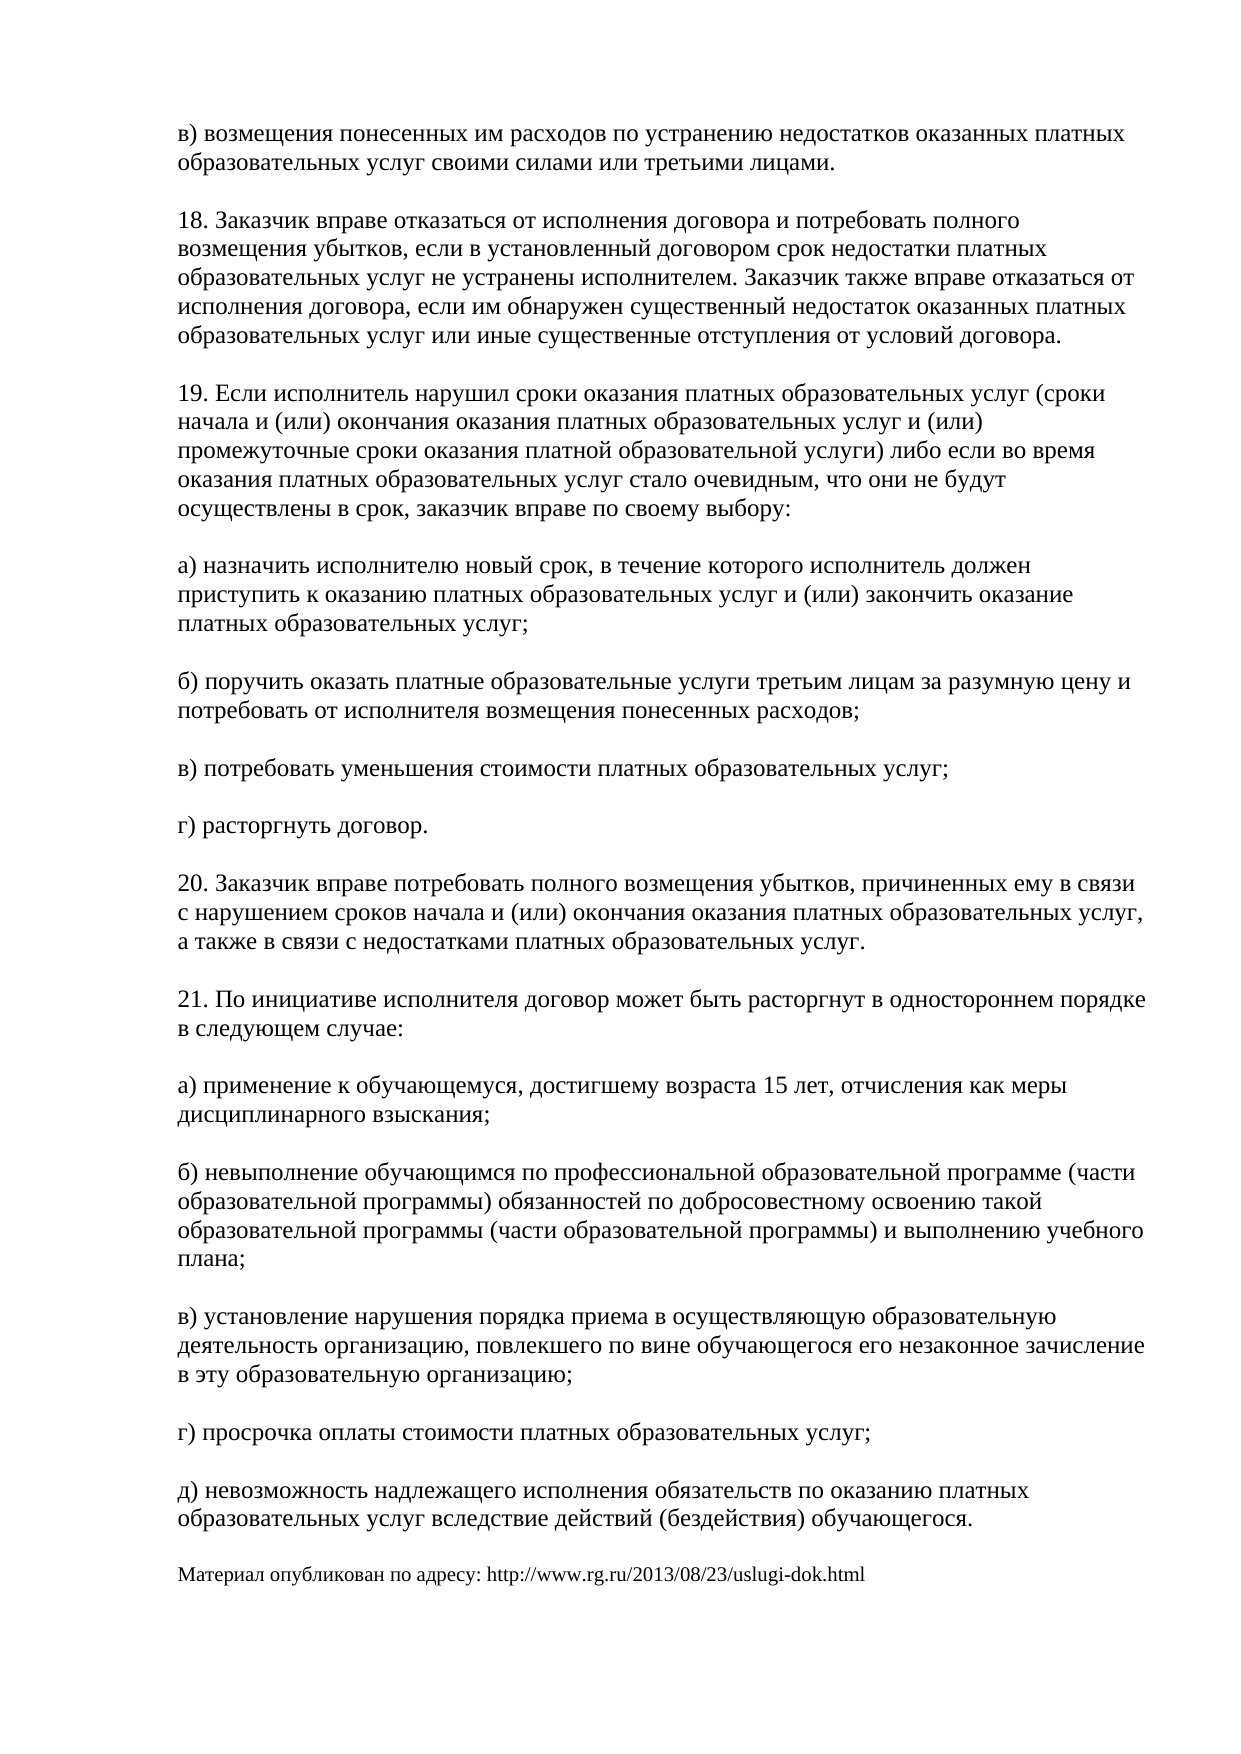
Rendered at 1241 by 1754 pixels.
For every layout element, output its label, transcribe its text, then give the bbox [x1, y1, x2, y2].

text в) установление нарушения порядка приема в осуществляющую образовательную деятельность организацию, повлекшего по вине обучающегося его незаконное зачисление в эту образовательную организацию; [177, 1301, 1152, 1388]
text д) невозможность надлежащего исполнения обязательств по оказанию платных образовательных услуг вследствие действий (бездействия) обучающегося. [177, 1475, 1152, 1532]
text в) потребовать уменьшения стоимости платных образовательных услуг; [177, 753, 1152, 781]
text б) поручить оказать платные образовательные услуги третьим лицам за разумную цену и потребовать от исполнителя возмещения понесенных расходов; [177, 666, 1152, 723]
text б) невыполнение обучающимся по профессиональной образовательной программе (части образовательной программы) обязанностей по добросовестному освоению такой образовательной программы (части образовательной программы) и выполнению учебного плана; [177, 1157, 1152, 1272]
text 18. Заказчик вправе отказаться от исполнения договора и потребовать полного возмещения убытков, если в установленный договором срок недостатки платных образовательных услуг не устранены исполнителем. Заказчик также вправе отказаться от исполнения договора, если им обнаружен существенный недостаток оказанных платных образовательных услуг или иные существенные отступления от условий договора. [177, 205, 1152, 348]
text 19. Если исполнитель нарушил сроки оказания платных образовательных услуг (сроки начала и (или) окончания оказания платных образовательных услуг и (или) промежуточные сроки оказания платной образовательной услуги) либо если во время оказания платных образовательных услуг стало очевидным, что они не будут осуществлены в срок, заказчик вправе по своему выбору: [177, 378, 1152, 521]
text 20. Заказчик вправе потребовать полного возмещения убытков, причиненных ему в связи с нарушением сроков начала и (или) окончания оказания платных образовательных услуг, а также в связи с недостатками платных образовательных услуг. [177, 868, 1152, 955]
text а) применение к обучающемуся, достигшему возраста 15 лет, отчисления как меры дисциплинарного взыскания; [177, 1071, 1152, 1128]
text а) назначить исполнителю новый срок, в течение которого исполнитель должен приступить к оказанию платных образовательных услуг и (или) закончить оказание платных образовательных услуг; [177, 551, 1152, 637]
text Материал опубликован по адресу: http://www.rg.ru/2013/08/23/uslugi-dok.html [177, 1561, 1152, 1586]
text 21. По инициативе исполнителя договор может быть расторгнут в одностороннем порядке в следующем случае: [177, 984, 1152, 1041]
text г) расторгнуть договор. [177, 811, 1152, 839]
text г) просрочка оплаты стоимости платных образовательных услуг; [177, 1417, 1152, 1446]
text в) возмещения понесенных им расходов по устранению недостатков оказанных платных образовательных услуг своими силами или третьими лицами. [177, 118, 1152, 176]
